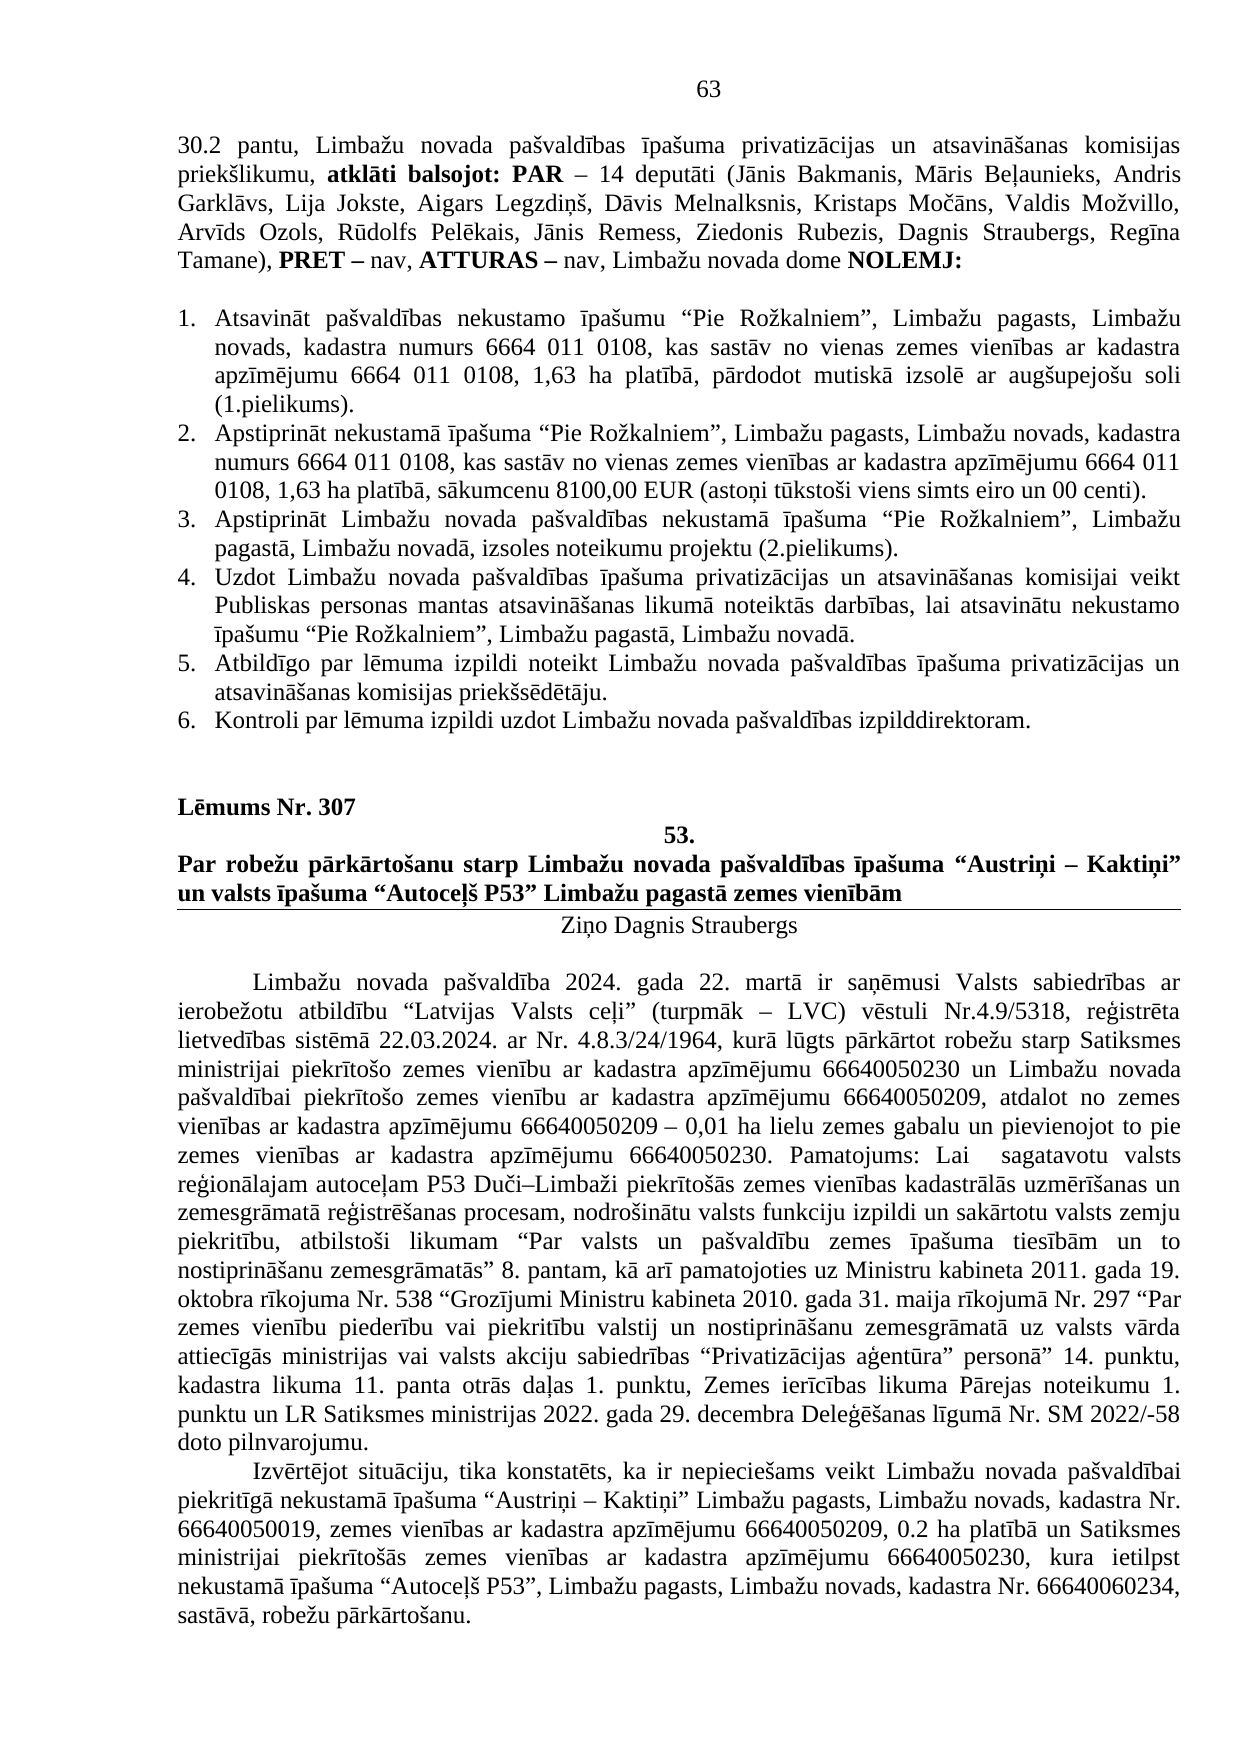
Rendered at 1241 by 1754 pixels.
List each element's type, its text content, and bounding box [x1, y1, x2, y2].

text Ziņo Dagnis Straubergs [177, 910, 1181, 939]
list Atbildīgo par lēmuma izpildi noteikt Limbažu novada pašvaldības īpašuma privatizācijas un atsavināšanas komisijas priekšsēdētāju. [177, 648, 1181, 706]
list Atsavināt pašvaldības nekustamo īpašumu “Pie Rožkalniem”, Limbažu pagasts, Limbažu novads, kadastra numurs 6664 011 0108, kas sastāv no vienas zemes vienības ar kadastra apzīmējumu 6664 011 0108, 1,63 ha platībā, pārdodot mutiskā izsolē ar augšupejošu soli (1.pielikums). [177, 303, 1181, 418]
text 53. [177, 821, 1181, 849]
list Uzdot Limbažu novada pašvaldības īpašuma privatizācijas un atsavināšanas komisijai veikt Publiskas personas mantas atsavināšanas likumā noteiktās darbības, lai atsavinātu nekustamo īpašumu “Pie Rožkalniem”, Limbažu pagastā, Limbažu novadā. [177, 562, 1181, 648]
list Apstiprināt Limbažu novada pašvaldības nekustamā īpašuma “Pie Rožkalniem”, Limbažu pagastā, Limbažu novadā, izsoles noteikumu projektu (2.pielikums). [177, 504, 1181, 562]
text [177, 131, 1181, 274]
text Limbažu novada pašvaldība 2024. gada 22. martā ir saņēmusi Valsts sabiedrības ar ierobežotu atbildību “Latvijas Valsts ceļi” (turpmāk – LVC) vēstuli Nr.4.9/5318, reģistrēta lietvedības sistēmā 22.03.2024. ar Nr. 4.8.3/24/1964, kurā lūgts pārkārtot robežu starp Satiksmes ministrijai piekrītošo zemes vienību ar kadastra apzīmējumu 66640050230 un Limbažu novada pašvaldībai piekrītošo zemes vienību ar kadastra apzīmējumu 66640050209, atdalot no zemes vienības ar kadastra apzīmējumu 66640050209 – 0,01 ha lielu zemes gabalu un pievienojot to pie zemes vienības ar kadastra apzīmējumu 66640050230. Pamatojums: Lai sagatavotu valsts reģionālajam autoceļam P53 Duči–Limbaži piekrītošās zemes vienības kadastrālās uzmērīšanas un zemesgrāmatā reģistrēšanas procesam, nodrošinātu valsts funkciju izpildi un sakārtotu valsts zemju piekritību, atbilstoši likumam “Par valsts un pašvaldību zemes īpašuma tiesībām un to nostiprināšanu zemesgrāmatās” 8. pantam, kā arī pamatojoties uz Ministru kabineta 2011. gada 19. oktobra rīkojuma Nr. 538 “Grozījumi Ministru kabineta 2010. gada 31. maija rīkojumā Nr. 297 “Par zemes vienību piederību vai piekritību valstij un nostiprināšanu zemesgrāmatā uz valsts vārda attiecīgās ministrijas vai valsts akciju sabiedrības “Privatizācijas aģentūra” personā” 14. punktu, kadastra likuma 11. panta otrās daļas 1. punktu, Zemes ierīcības likuma Pārejas noteikumu 1. punktu un LR Satiksmes ministrijas 2022. gada 29. decembra Deleģēšanas līgumā Nr. SM 2022/-58 doto pilnvarojumu. [177, 967, 1181, 1456]
text Izvērtējot situāciju, tika konstatēts, ka ir nepieciešams veikt Limbažu novada pašvaldībai piekritīgā nekustamā īpašuma “Austriņi – Kaktiņi” Limbažu pagasts, Limbažu novads, kadastra Nr. 66640050019, zemes vienības ar kadastra apzīmējumu 66640050209, 0.2 ha platībā un Satiksmes ministrijai piekrītošās zemes vienības ar kadastra apzīmējumu 66640050230, kura ietilpst nekustamā īpašuma “Autoceļš P53”, Limbažu pagasts, Limbažu novads, kadastra Nr. 66640060234, sastāvā, robežu pārkārtošanu. [177, 1456, 1181, 1629]
text Lēmums Nr. 307 [177, 792, 1181, 821]
list Apstiprināt nekustamā īpašuma “Pie Rožkalniem”, Limbažu pagasts, Limbažu novads, kadastra numurs 6664 011 0108, kas sastāv no vienas zemes vienības ar kadastra apzīmējumu 6664 011 0108, 1,63 ha platībā, sākumcenu 8100,00 EUR (astoņi tūkstoši viens simts eiro un 00 centi). [177, 418, 1181, 504]
text Par robežu pārkārtošanu starp Limbažu novada pašvaldības īpašuma “Austriņi – Kaktiņi” un valsts īpašuma “Autoceļš P53” Limbažu pagastā zemes vienībām [177, 849, 1181, 909]
list Kontroli par lēmuma izpildi uzdot Limbažu novada pašvaldības izpilddirektoram. [177, 706, 1181, 734]
